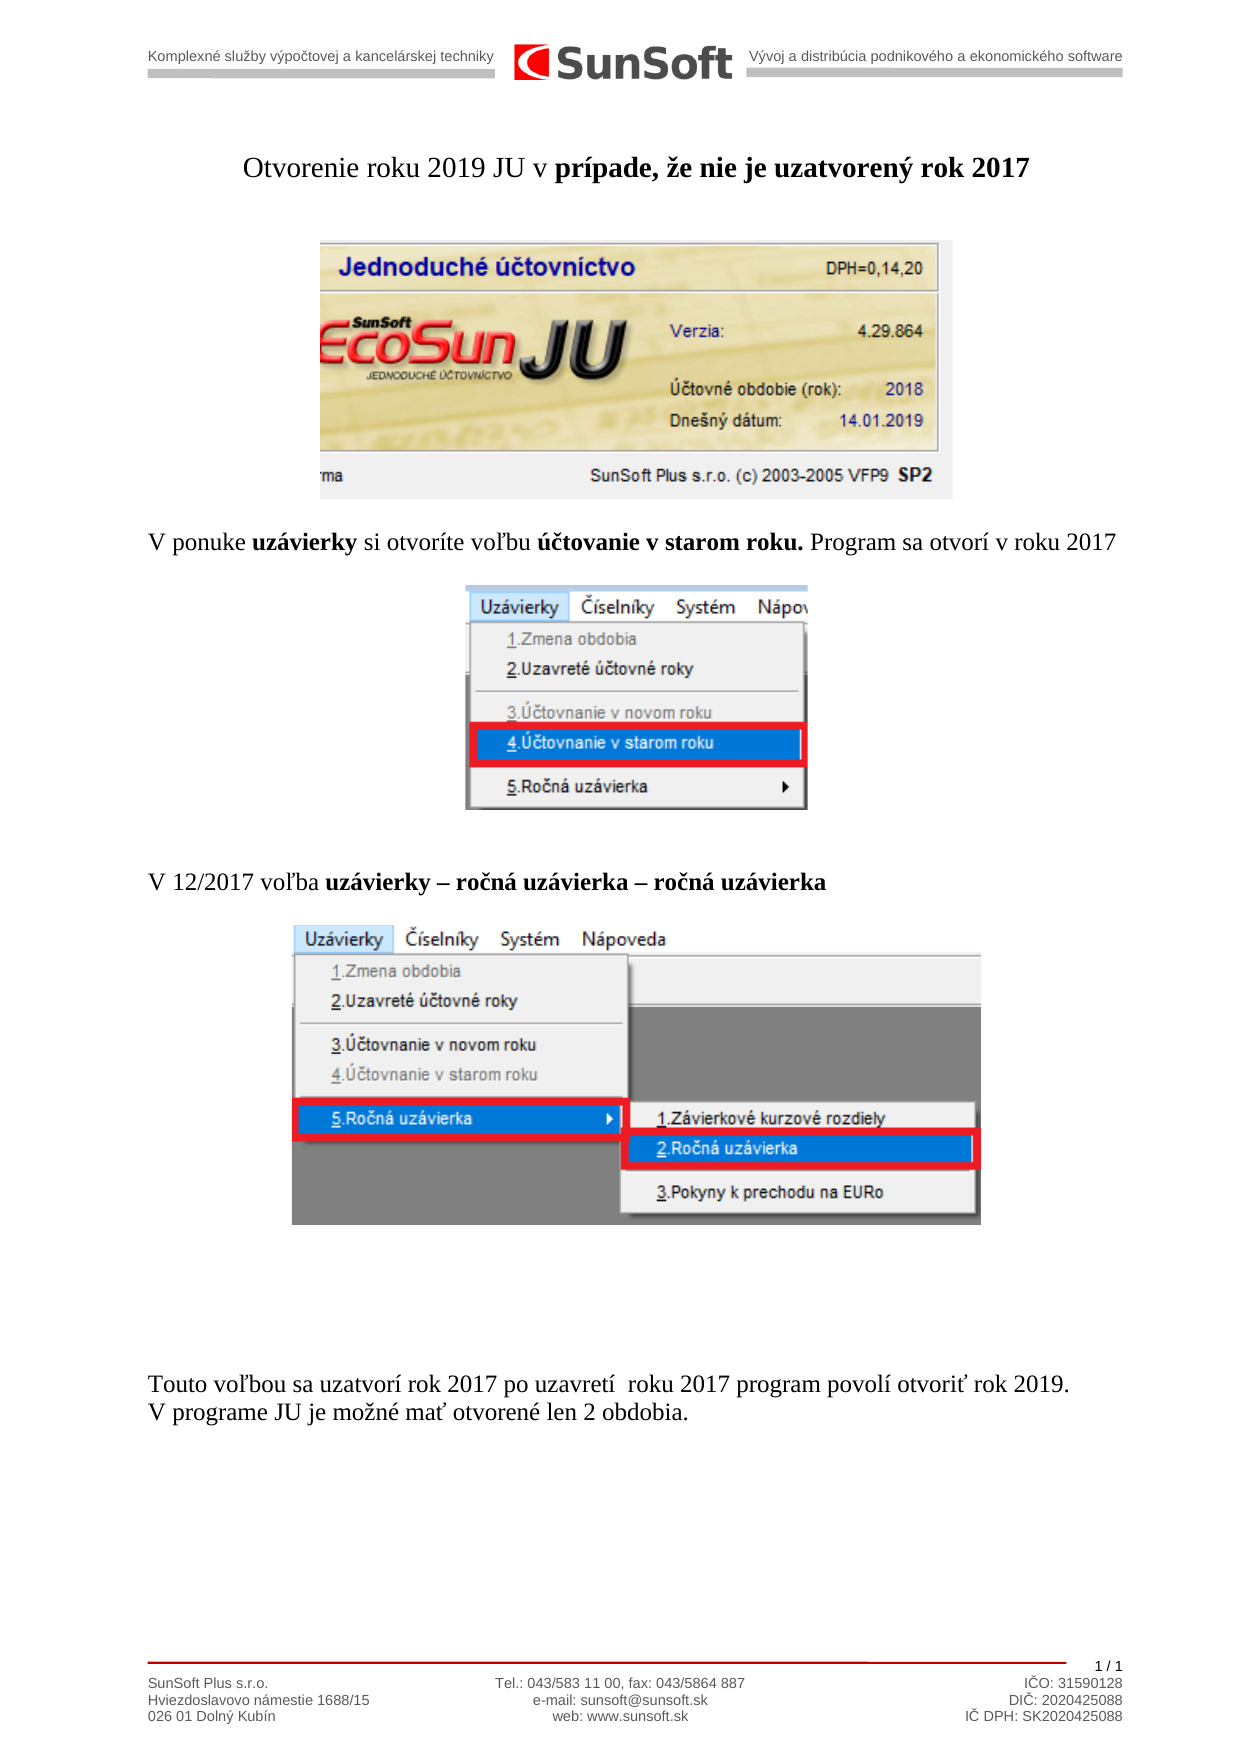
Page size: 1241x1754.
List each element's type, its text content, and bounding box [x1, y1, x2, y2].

text V ponuke uzávierky si otvoríte voľbu účtovanie v starom roku. Program sa otvorí v roku 2017 [148, 527, 1125, 556]
picture [514, 35, 733, 80]
picture [320, 240, 953, 499]
text V 12/2017 voľba uzávierky – ročná uzávierka – ročná uzávierka [148, 867, 1125, 896]
picture [291, 925, 981, 1225]
picture [465, 585, 808, 810]
text Otvorenie roku 2019 JU v prípade, že nie je uzatvorený rok 2017 [148, 150, 1125, 183]
text Touto voľbou sa uzatvorí rok 2017 po uzavretí roku 2017 program povolí otvoriť rok 2019. V programe JU je možné mať otvorené len 2 obdobia. [148, 1369, 1125, 1426]
